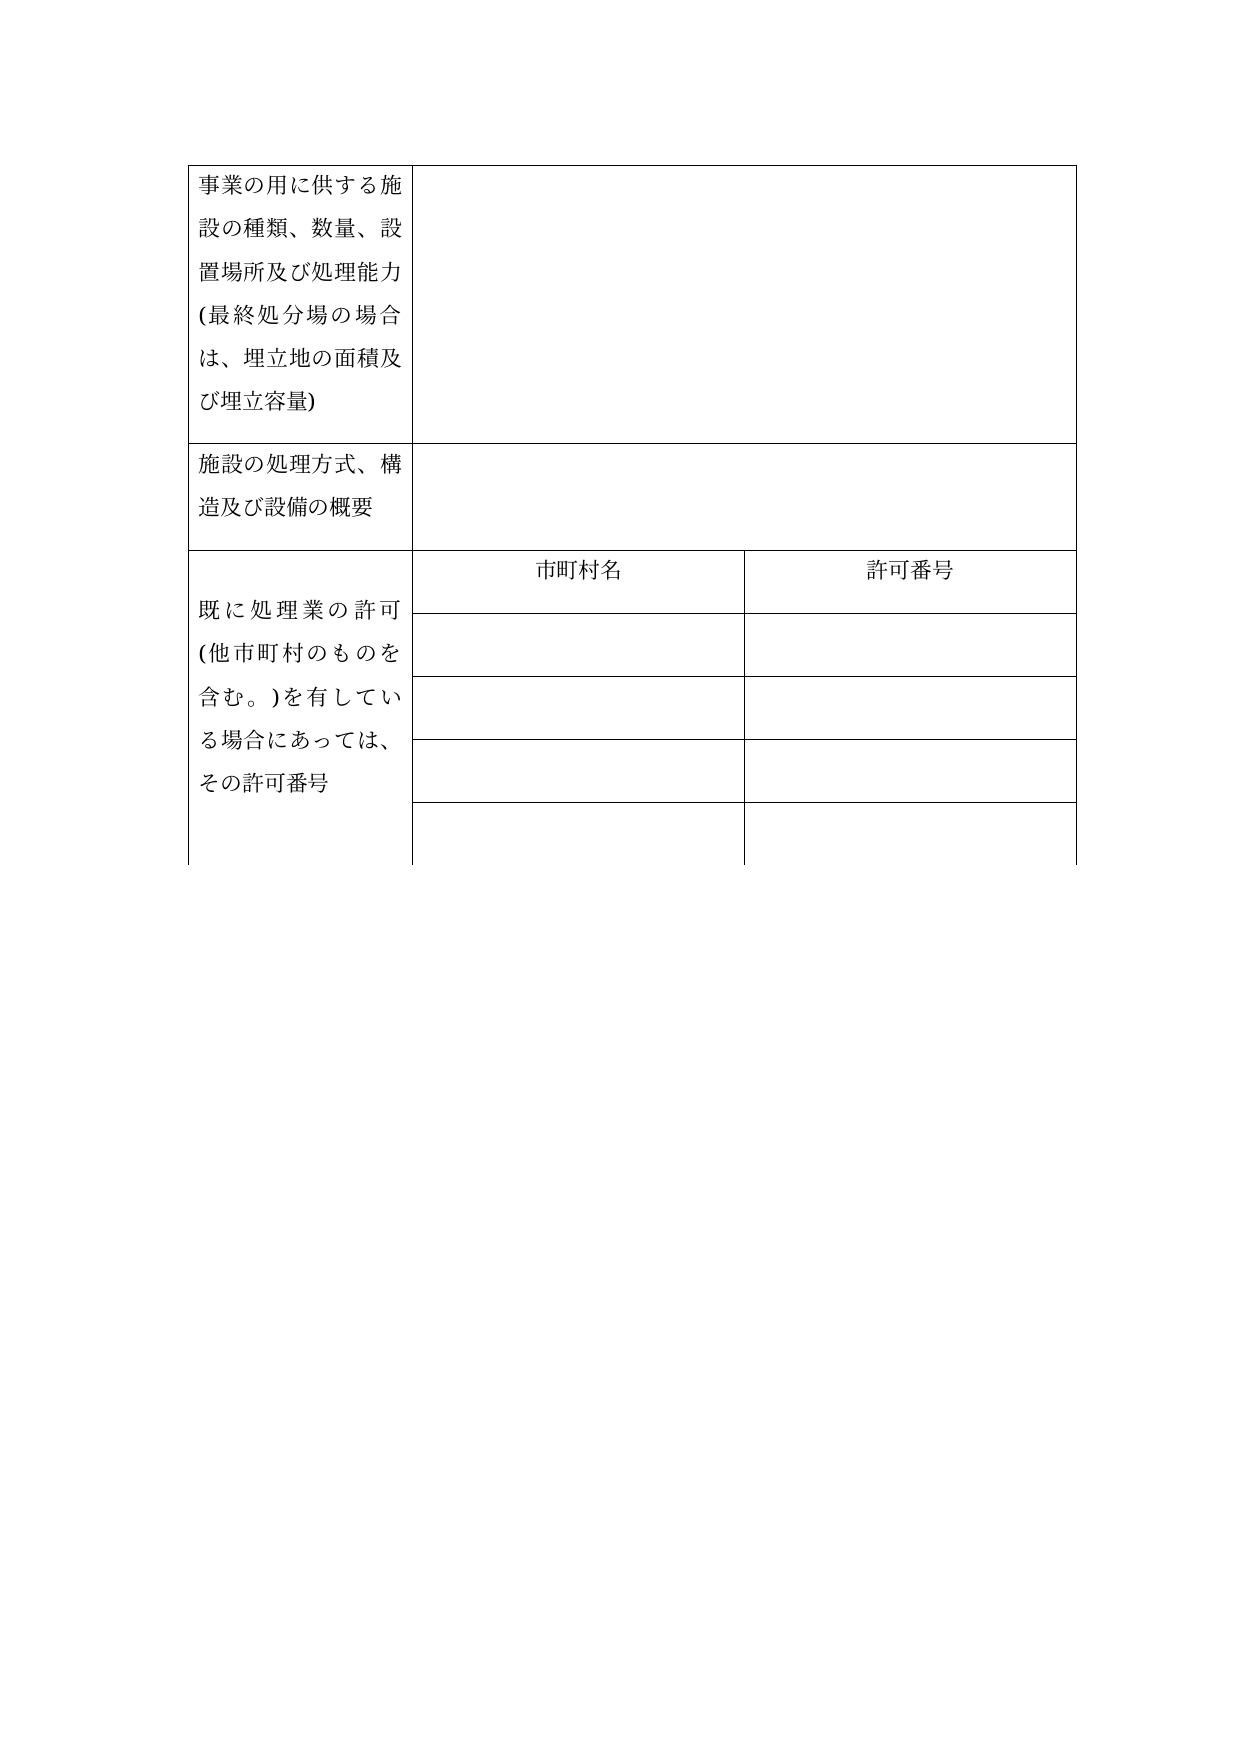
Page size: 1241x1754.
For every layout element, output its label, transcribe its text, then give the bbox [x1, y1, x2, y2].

table_cell [413, 677, 744, 739]
table_cell [745, 803, 1076, 865]
table_cell 許可番号 [745, 551, 1076, 613]
table_cell [413, 444, 1076, 549]
table_cell 施設の処理方式、構造及び設備の概要 [189, 444, 412, 549]
table_cell 事業の用に供する施設の種類、数量、設置場所及び処理能力(最終処分場の場合は、埋立地の面積及び埋立容量) [189, 166, 412, 443]
table_cell [745, 677, 1076, 739]
table_cell [413, 740, 744, 802]
table_cell [745, 614, 1076, 676]
table_cell 既に処理業の許可(他市町村のものを含む。)を有している場合にあっては、その許可番号 [189, 551, 412, 865]
table_cell [745, 740, 1076, 802]
table_cell [413, 614, 744, 676]
table_cell 市町村名 [413, 551, 744, 613]
table_cell [413, 803, 744, 865]
table_cell [413, 166, 1076, 443]
